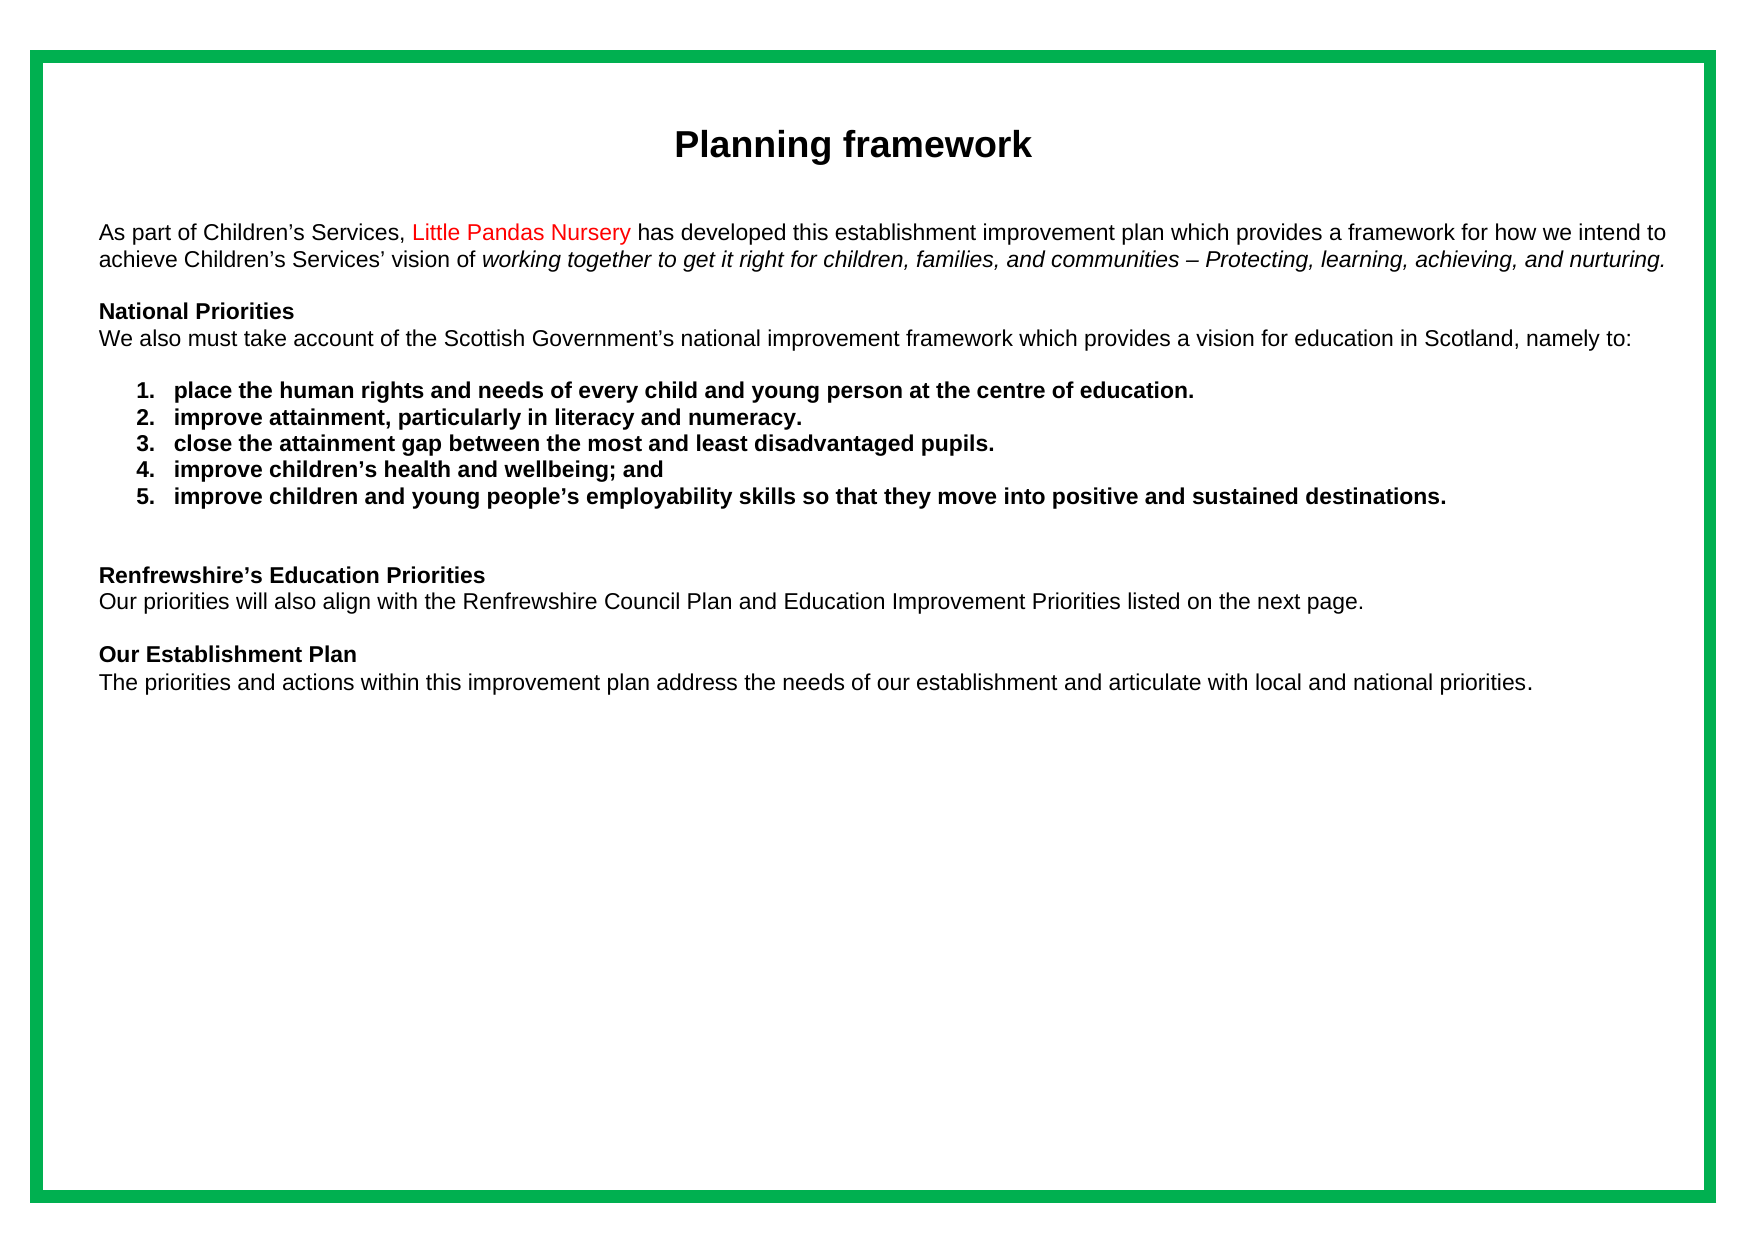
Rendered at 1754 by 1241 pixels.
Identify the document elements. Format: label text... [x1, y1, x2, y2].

list improve children’s health and wellbeing; and [136, 456, 1704, 483]
list place the human rights and needs of every child and young person at the centre of education. [136, 377, 1704, 404]
list improve attainment, particularly in literacy and numeracy. [136, 404, 1704, 430]
text Renfrewshire’s Education Priorities [98, 562, 1704, 588]
text We also must take account of the Scottish Government’s national improvement framework which provides a vision for education in Scotland, namely to: [98, 325, 1704, 351]
text The priorities and actions within this improvement plan address the needs of our establishment and articulate with local and national priorities. [98, 667, 1704, 696]
text As part of Children’s Services, Little Pandas Nursery has developed this establishment improvement plan which provides a framework for how we intend to achieve Children’s Services’ vision of working together to get it right for children, families, and communities – Protecting, learning, achieving, and nurturing. [98, 219, 1704, 272]
text Our Establishment Plan [98, 641, 1704, 667]
list close the attainment gap between the most and least disadvantaged pupils. [136, 430, 1704, 456]
text National Priorities [98, 298, 1704, 325]
text Our priorities will also align with the Renfrewshire Council Plan and Education Improvement Priorities listed on the next page. [98, 588, 1704, 614]
list improve children and young people’s employability skills so that they move into positive and sustained destinations. [136, 483, 1704, 509]
